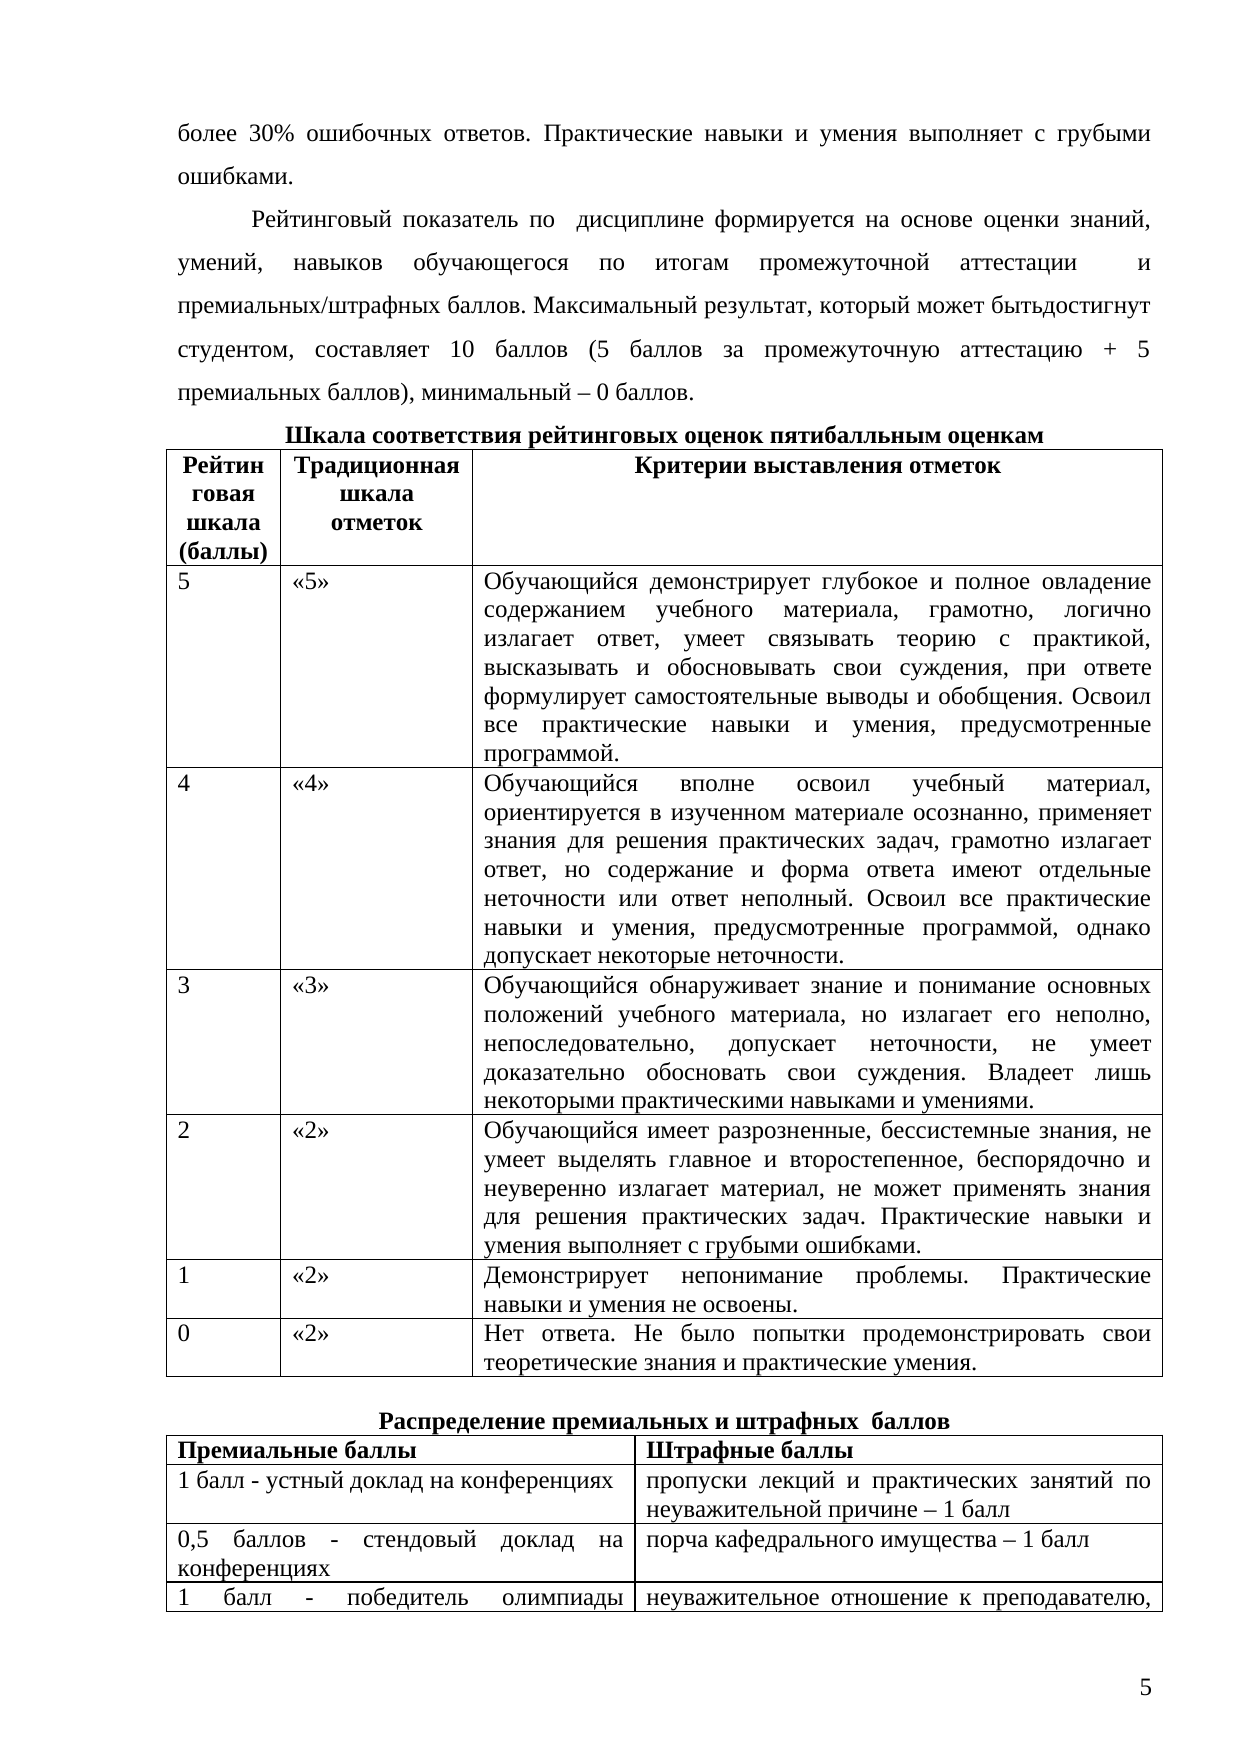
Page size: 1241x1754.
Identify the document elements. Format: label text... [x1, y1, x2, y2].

table_cell 0,5 баллов - стендовый доклад на конференциях [167, 1524, 634, 1581]
table_cell Обучающийся демонстрирует глубокое и полное овладение содержанием учебного материала, грамотно, логично излагает ответ, умеет связывать теорию с практикой, высказывать и обосновывать свои суждения, при ответе формулирует самостоятельные выводы и обобщения. Освоил все практические навыки и умения, предусмотренные программой. [473, 566, 1162, 767]
table_cell 4 [167, 768, 280, 969]
text Рейтинговый показатель по дисциплине формируется на основе оценки знаний, умений, навыков обучающегося по итогам промежуточной аттестации и премиальных/штрафных баллов. Максимальный результат, который может бытьдостигнут студентом, составляет 10 баллов (5 баллов за промежуточную аттестацию + 5 премиальных баллов), минимальный – 0 баллов. [177, 204, 1152, 406]
table_header Штрафные баллы [636, 1436, 1162, 1464]
table_cell «2» [281, 1260, 472, 1317]
text Шкала соответствия рейтинговых оценок пятибалльным оценкам [177, 420, 1152, 449]
table_cell пропуски лекций и практических занятий по неуважительной причине – 1 балл [636, 1465, 1162, 1523]
table_cell «5» [281, 566, 472, 767]
table_header Рейтинговая шкала (баллы) [167, 450, 280, 565]
table_cell 0 [167, 1319, 280, 1376]
table_cell 3 [167, 970, 280, 1114]
table_header Критерии выставления отметок [473, 450, 1162, 565]
text Распределение премиальных и штрафных баллов [177, 1406, 1152, 1434]
table_cell Нет ответа. Не было попытки продемонстрировать свои теоретические знания и практические умения. [473, 1319, 1162, 1376]
table_cell «2» [281, 1319, 472, 1376]
table_cell Обучающийся имеет разрозненные, бессистемные знания, не умеет выделять главное и второстепенное, беспорядочно и неуверенно излагает материал, не может применять знания для решения практических задач. Практические навыки и умения выполняет с грубыми ошибками. [473, 1115, 1162, 1259]
table_header Традиционная шкала отметок [281, 450, 472, 565]
table_cell Демонстрирует непонимание проблемы. Практические навыки и умения не освоены. [473, 1260, 1162, 1317]
table_header Премиальные баллы [167, 1436, 634, 1464]
table_cell 1 [167, 1260, 280, 1317]
table_cell 1 балл - устный доклад на конференциях [167, 1465, 634, 1523]
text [177, 118, 1152, 190]
table_cell Обучающийся вполне освоил учебный материал, ориентируется в изученном материале осознанно, применяет знания для решения практических задач, грамотно излагает ответ, но содержание и форма ответа имеют отдельные неточности или ответ неполный. Освоил все практические навыки и умения, предусмотренные программой, однако допускает некоторые неточности. [473, 768, 1162, 969]
table_cell «3» [281, 970, 472, 1114]
table_cell «2» [281, 1115, 472, 1259]
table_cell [636, 1583, 1162, 1611]
table_cell 5 [167, 566, 280, 767]
table_cell Обучающийся обнаруживает знание и понимание основных положений учебного материала, но излагает его неполно, непоследовательно, допускает неточности, не умеет доказательно обосновать свои суждения. Владеет лишь некоторыми практическими навыками и умениями. [473, 970, 1162, 1114]
table_cell порча кафедрального имущества – 1 балл [636, 1524, 1162, 1581]
table_cell 2 [167, 1115, 280, 1259]
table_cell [167, 1583, 634, 1611]
table_cell «4» [281, 768, 472, 969]
